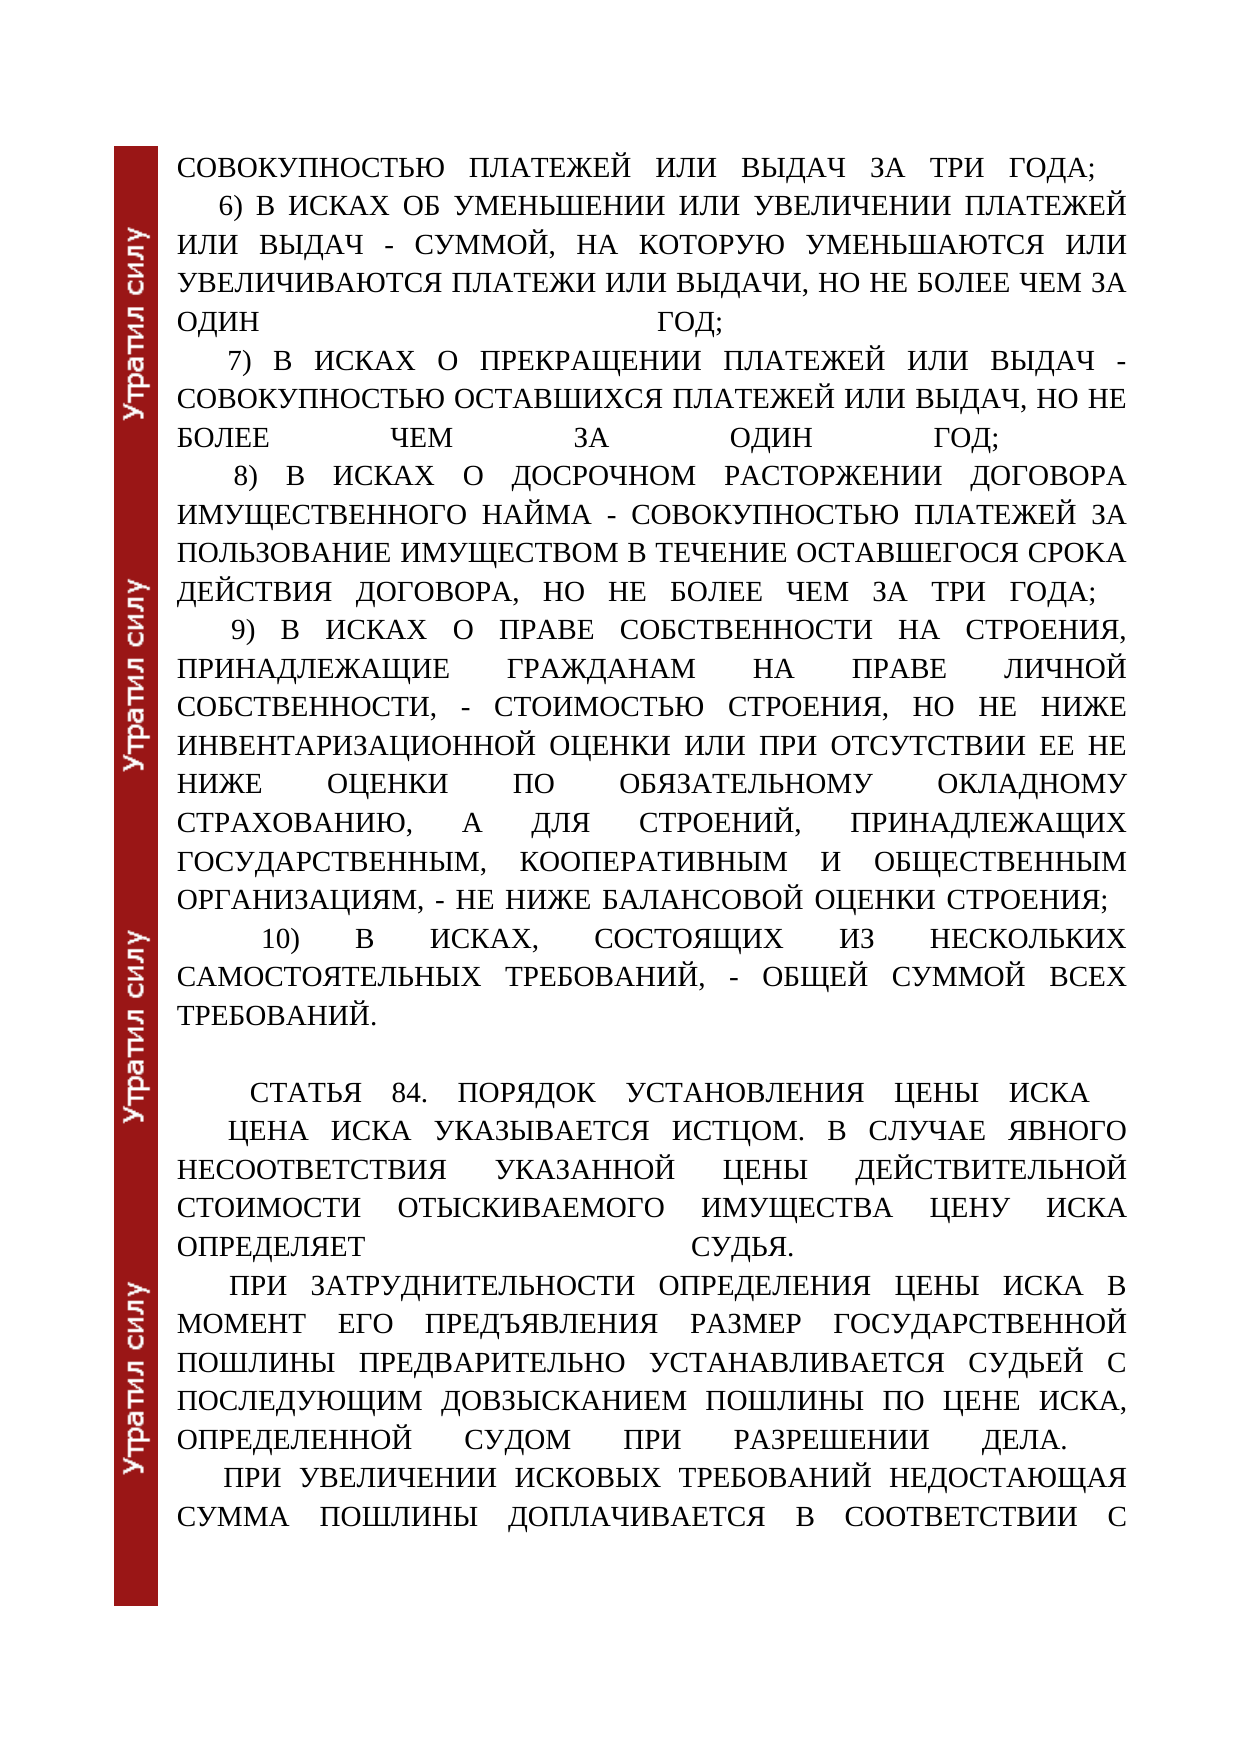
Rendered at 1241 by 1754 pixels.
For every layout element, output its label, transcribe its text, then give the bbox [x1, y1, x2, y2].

picture [114, 1532, 158, 1606]
picture [114, 1070, 158, 1075]
picture [114, 146, 158, 150]
